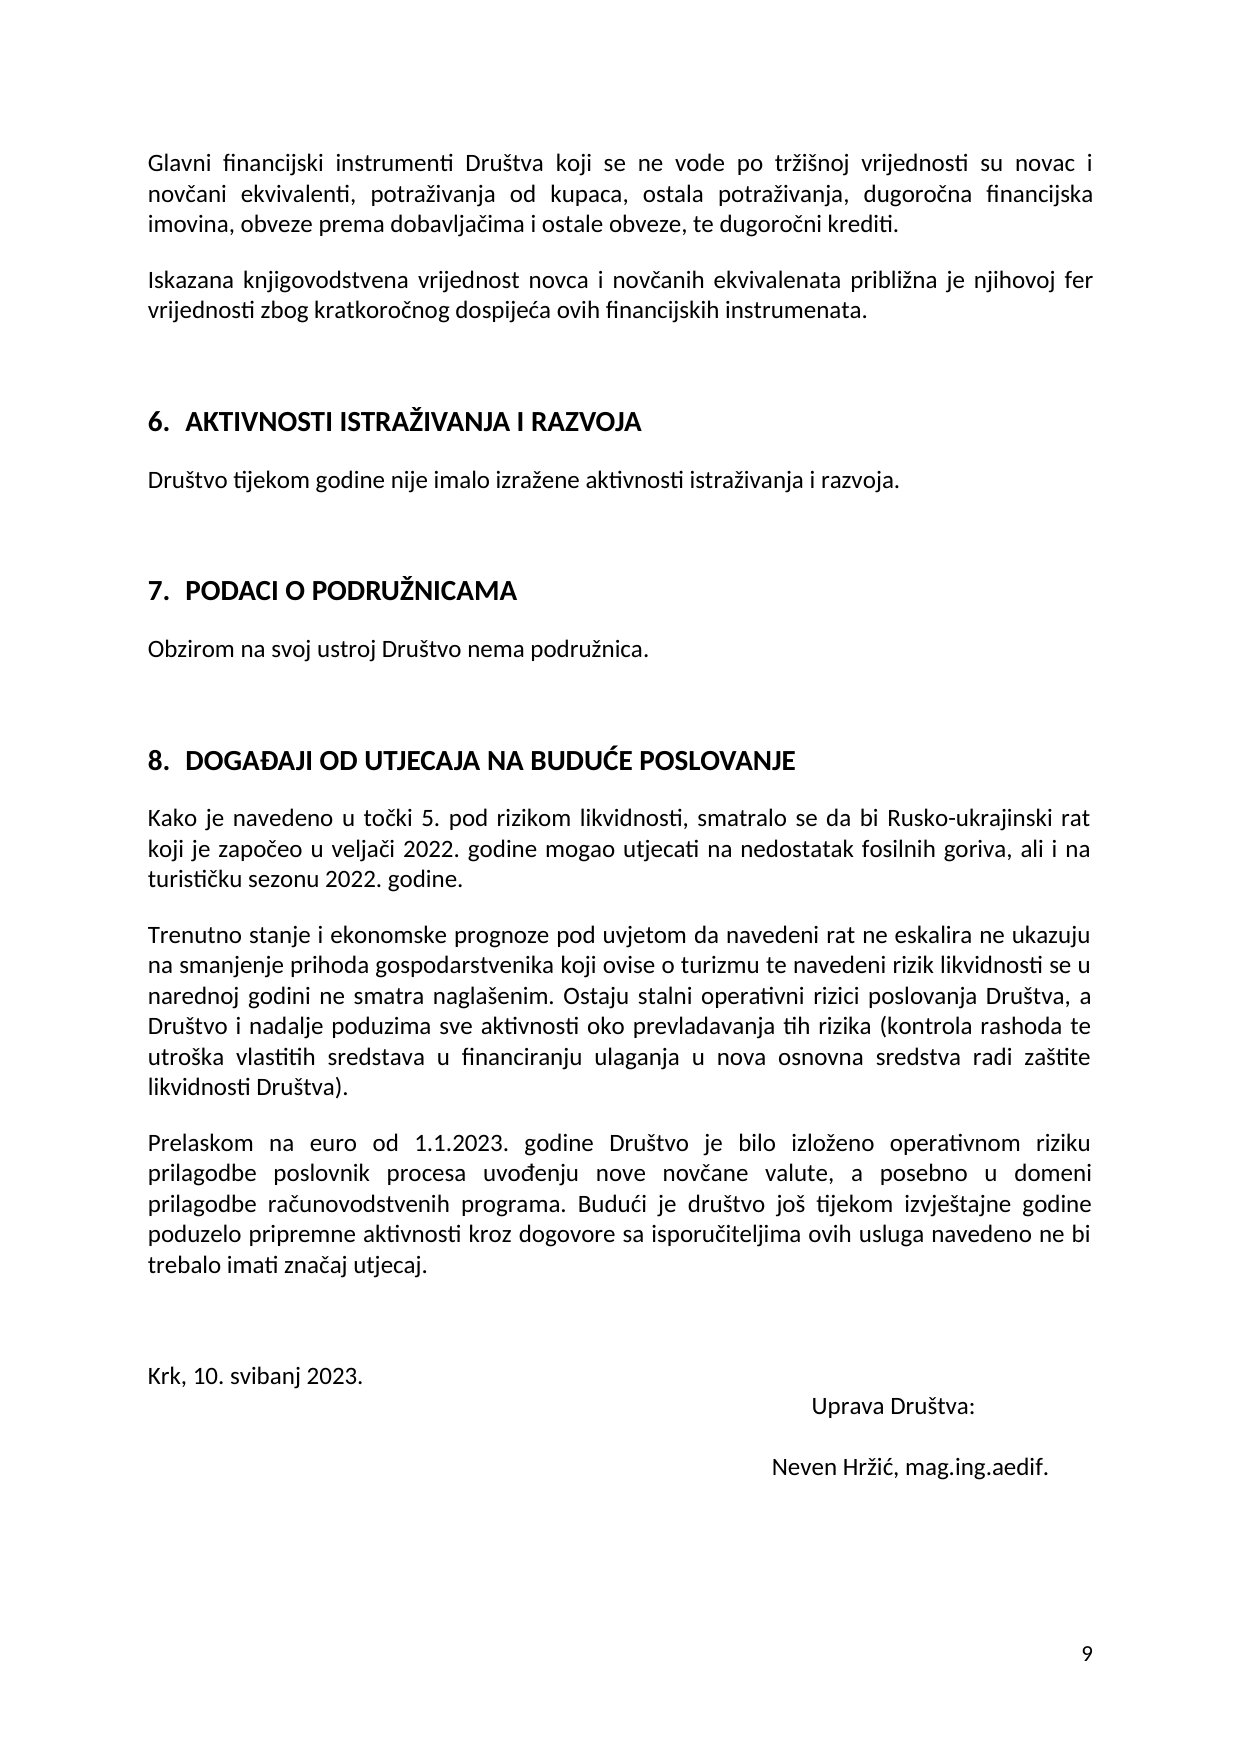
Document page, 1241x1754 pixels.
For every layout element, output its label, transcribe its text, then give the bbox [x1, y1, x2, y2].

subtitle AKTIVNOSTI ISTRAŽIVANJA I RAZVOJA [148, 403, 1093, 439]
text Neven Hržić, mag.ing.aedif. [148, 1452, 1083, 1482]
text Iskazana knjigovodstvena vrijednost novca i novčanih ekvivalenata približna je njihovoj fer vrijednosti zbog kratkoročnog dospijeća ovih financijskih instrumenata. [148, 264, 1094, 325]
text Društvo tijekom godine nije imalo izražene aktivnosti istraživanja i razvoja. [148, 464, 1083, 494]
text Prelaskom na euro od 1.1.2023. godine Društvo je bilo izloženo operativnom riziku prilagodbe poslovnik procesa uvođenju nove novčane valute, a posebno u domeni prilagodbe računovodstvenih programa. Budući je društvo još tijekom izvještajne godine poduzelo pripremne aktivnosti kroz dogovore sa isporučiteljima ovih usluga navedeno ne bi trebalo imati značaj utjecaj. [148, 1127, 1093, 1279]
text Uprava Društva: [148, 1391, 1083, 1421]
subtitle DOGAĐAJI OD UTJECAJA NA BUDUĆE POSLOVANJE [148, 742, 1093, 777]
text Glavni financijski instrumenti Društva koji se ne vode po tržišnoj vrijednosti su novac i novčani ekvivalenti, potraživanja od kupaca, ostala potraživanja, dugoročna financijska imovina, obveze prema dobavljačima i ostale obveze, te dugoročni krediti. [148, 148, 1094, 239]
text Kako je navedeno u točki 5. pod rizikom likvidnosti, smatralo se da bi Rusko-ukrajinski rat koji je započeo u veljači 2022. godine mogao utjecati na nedostatak fosilnih goriva, ali i na turističku sezonu 2022. godine. [148, 802, 1093, 894]
text Obzirom na svoj ustroj Društvo nema podružnica. [148, 633, 1083, 663]
subtitle PODACI O PODRUŽNICAMA [148, 572, 1093, 608]
text Krk, 10. svibanj 2023. [148, 1360, 1083, 1391]
text Trenutno stanje i ekonomske prognoze pod uvjetom da navedeni rat ne eskalira ne ukazuju na smanjenje prihoda gospodarstvenika koji ovise o turizmu te navedeni rizik likvidnosti se u narednoj godini ne smatra naglašenim. Ostaju stalni operativni rizici poslovanja Društva, a Društvo i nadalje poduzima sve aktivnosti oko prevladavanja tih rizika (kontrola rashoda te utroška vlastitih sredstava u financiranju ulaganja u nova osnovna sredstva radi zaštite likvidnosti Društva). [148, 919, 1093, 1102]
